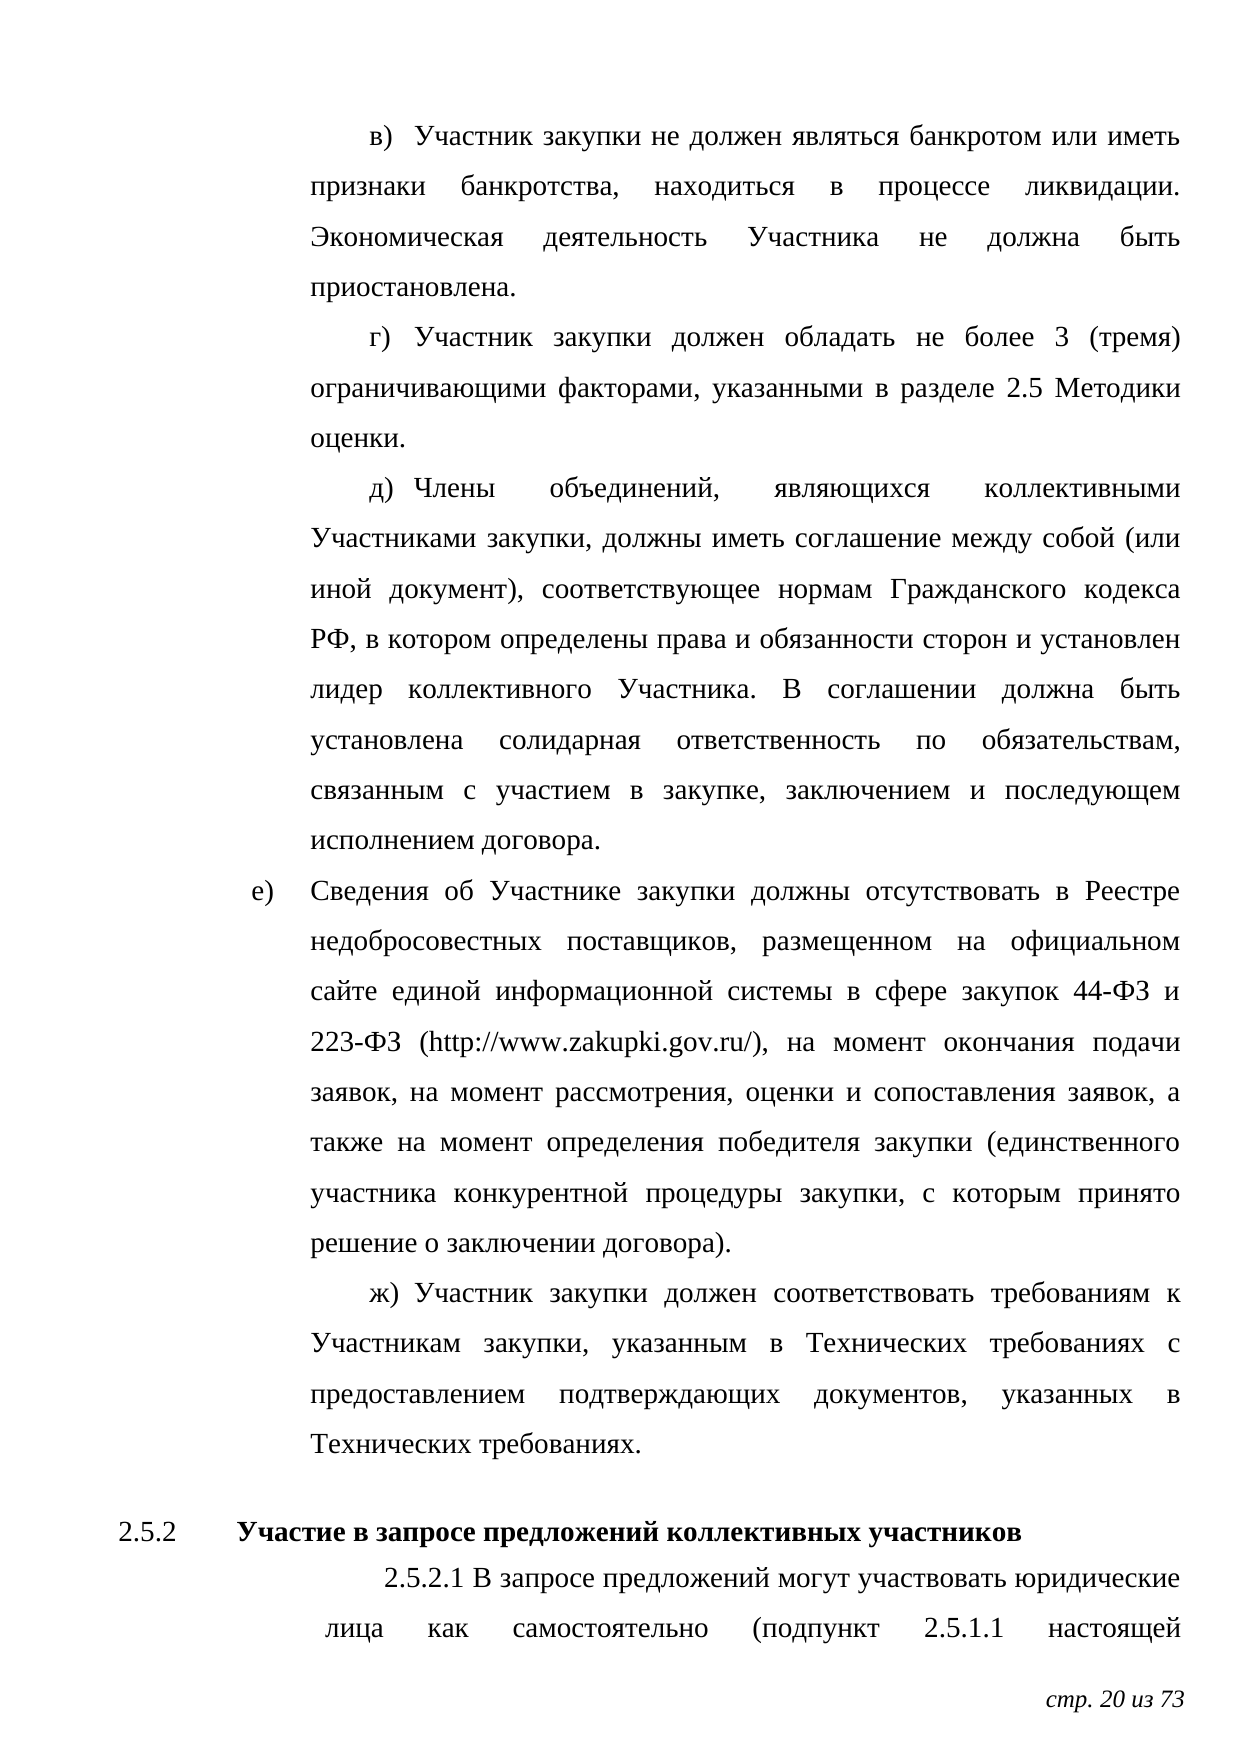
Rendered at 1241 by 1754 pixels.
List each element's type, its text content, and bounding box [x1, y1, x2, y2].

text Члены объединений, являющихся коллективными Участниками закупки, должны иметь соглашение между собой (или иной документ), соответствующее нормам Гражданского кодекса РФ, в котором определены права и обязанности сторон и установлен лидер коллективного Участника. В соглашении должна быть установлена солидарная ответственность по обязательствам, связанным с участием в закупке, заключением и последующем исполнением договора. [310, 470, 1181, 856]
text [325, 1560, 1181, 1644]
text Участник закупки должен соответствовать требованиям к Участникам закупки, указанным в Технических требованиях с предоставлением подтверждающих документов, указанных в Технических требованиях. [310, 1275, 1181, 1460]
text Участник закупки должен обладать не более 3 (тремя) ограничивающими факторами, указанными в разделе 2.5 Методики оценки. [310, 319, 1181, 453]
text Участие в запросе предложений коллективных участников [118, 1514, 1181, 1548]
text Участник закупки не должен являться банкротом или иметь признаки банкротства, находиться в процессе ликвидации. Экономическая деятельность Участника не должна быть приостановлена. [310, 118, 1181, 303]
text Сведения об Участнике закупки должны отсутствовать в Реестре недобросовестных поставщиков, размещенном на официальном сайте единой информационной системы в сфере закупок 44-ФЗ и 223-ФЗ (http://www.zakupki.gov.ru/), на момент окончания подачи заявок, на момент рассмотрения, оценки и сопоставления заявок, а также на момент определения победителя закупки (единственного участника конкурентной процедуры закупки, с которым принято решение о заключении договора). [251, 873, 1181, 1258]
